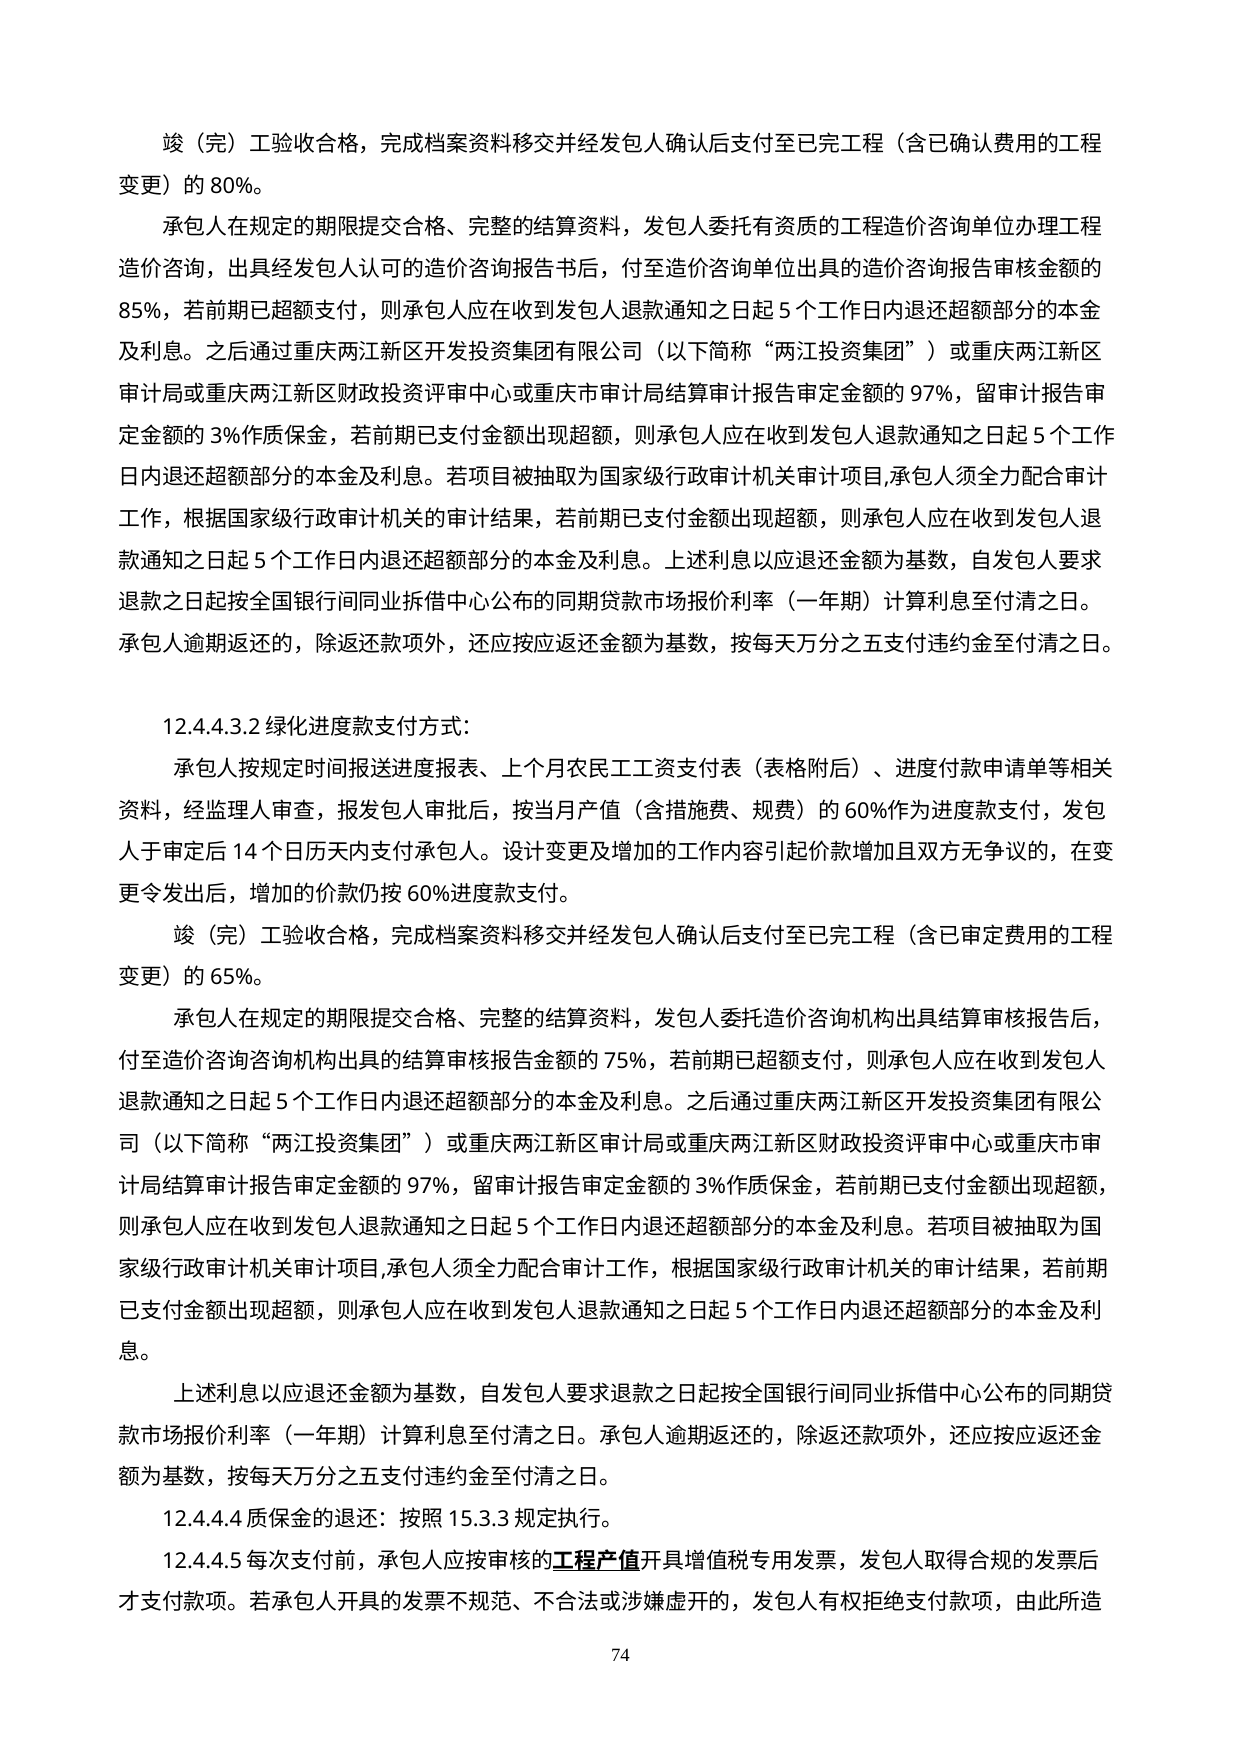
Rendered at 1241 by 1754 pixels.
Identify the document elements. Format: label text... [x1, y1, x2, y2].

text 竣（完）工验收合格，完成档案资料移交并经发包人确认后支付至已完工程（含已确认费用的工程变更）的80%。 [118, 118, 1122, 201]
text 承包人在规定的期限提交合格、完整的结算资料，发包人委托造价咨询机构出具结算审核报告后，付至造价咨询咨询机构出具的结算审核报告金额的75%，若前期已超额支付，则承包人应在收到发包人退款通知之日起5个工作日内退还超额部分的本金及利息。之后通过重庆两江新区开发投资集团有限公司（以下简称“两江投资集团”）或重庆两江新区审计局或重庆两江新区财政投资评审中心或重庆市审计局结算审计报告审定金额的97%，留审计报告审定金额的3%作质保金，若前期已支付金额出现超额，则承包人应在收到发包人退款通知之日起5个工作日内退还超额部分的本金及利息。若项目被抽取为国家级行政审计机关审计项目,承包人须全力配合审计工作，根据国家级行政审计机关的审计结果，若前期已支付金额出现超额，则承包人应在收到发包人退款通知之日起5个工作日内退还超额部分的本金及利息。 [118, 993, 1122, 1368]
text 承包人在规定的期限提交合格、完整的结算资料，发包人委托有资质的工程造价咨询单位办理工程造价咨询，出具经发包人认可的造价咨询报告书后，付至造价咨询单位出具的造价咨询报告审核金额的85%，若前期已超额支付，则承包人应在收到发包人退款通知之日起5个工作日内退还超额部分的本金及利息。之后通过重庆两江新区开发投资集团有限公司（以下简称“两江投资集团”）或重庆两江新区审计局或重庆两江新区财政投资评审中心或重庆市审计局结算审计报告审定金额的97%，留审计报告审定金额的3%作质保金，若前期已支付金额出现超额，则承包人应在收到发包人退款通知之日起5个工作日内退还超额部分的本金及利息。若项目被抽取为国家级行政审计机关审计项目,承包人须全力配合审计工作，根据国家级行政审计机关的审计结果，若前期已支付金额出现超额，则承包人应在收到发包人退款通知之日起5个工作日内退还超额部分的本金及利息。上述利息以应退还金额为基数，自发包人要求退款之日起按全国银行间同业拆借中心公布的同期贷款市场报价利率（一年期）计算利息至付清之日。承包人逾期返还的，除返还款项外，还应按应返还金额为基数，按每天万分之五支付违约金至付清之日。 [118, 201, 1122, 701]
text 上述利息以应退还金额为基数，自发包人要求退款之日起按全国银行间同业拆借中心公布的同期贷款市场报价利率（一年期）计算利息至付清之日。承包人逾期返还的，除返还款项外，还应按应返还金额为基数，按每天万分之五支付违约金至付清之日。 [118, 1368, 1122, 1493]
text 12.4.4.3.2绿化进度款支付方式： [118, 701, 1122, 743]
text 竣（完）工验收合格，完成档案资料移交并经发包人确认后支付至已完工程（含已审定费用的工程变更）的65%。 [118, 910, 1122, 993]
text 承包人按规定时间报送进度报表、上个月农民工工资支付表（表格附后）、进度付款申请单等相关资料，经监理人审查，报发包人审批后，按当月产值（含措施费、规费）的60%作为进度款支付，发包人于审定后14个日历天内支付承包人。设计变更及增加的工作内容引起价款增加且双方无争议的，在变更令发出后，增加的价款仍按60%进度款支付。 [118, 743, 1122, 910]
text 12.4.4.4质保金的退还：按照15.3.3规定执行。 [118, 1493, 1122, 1535]
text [118, 1535, 1117, 1618]
